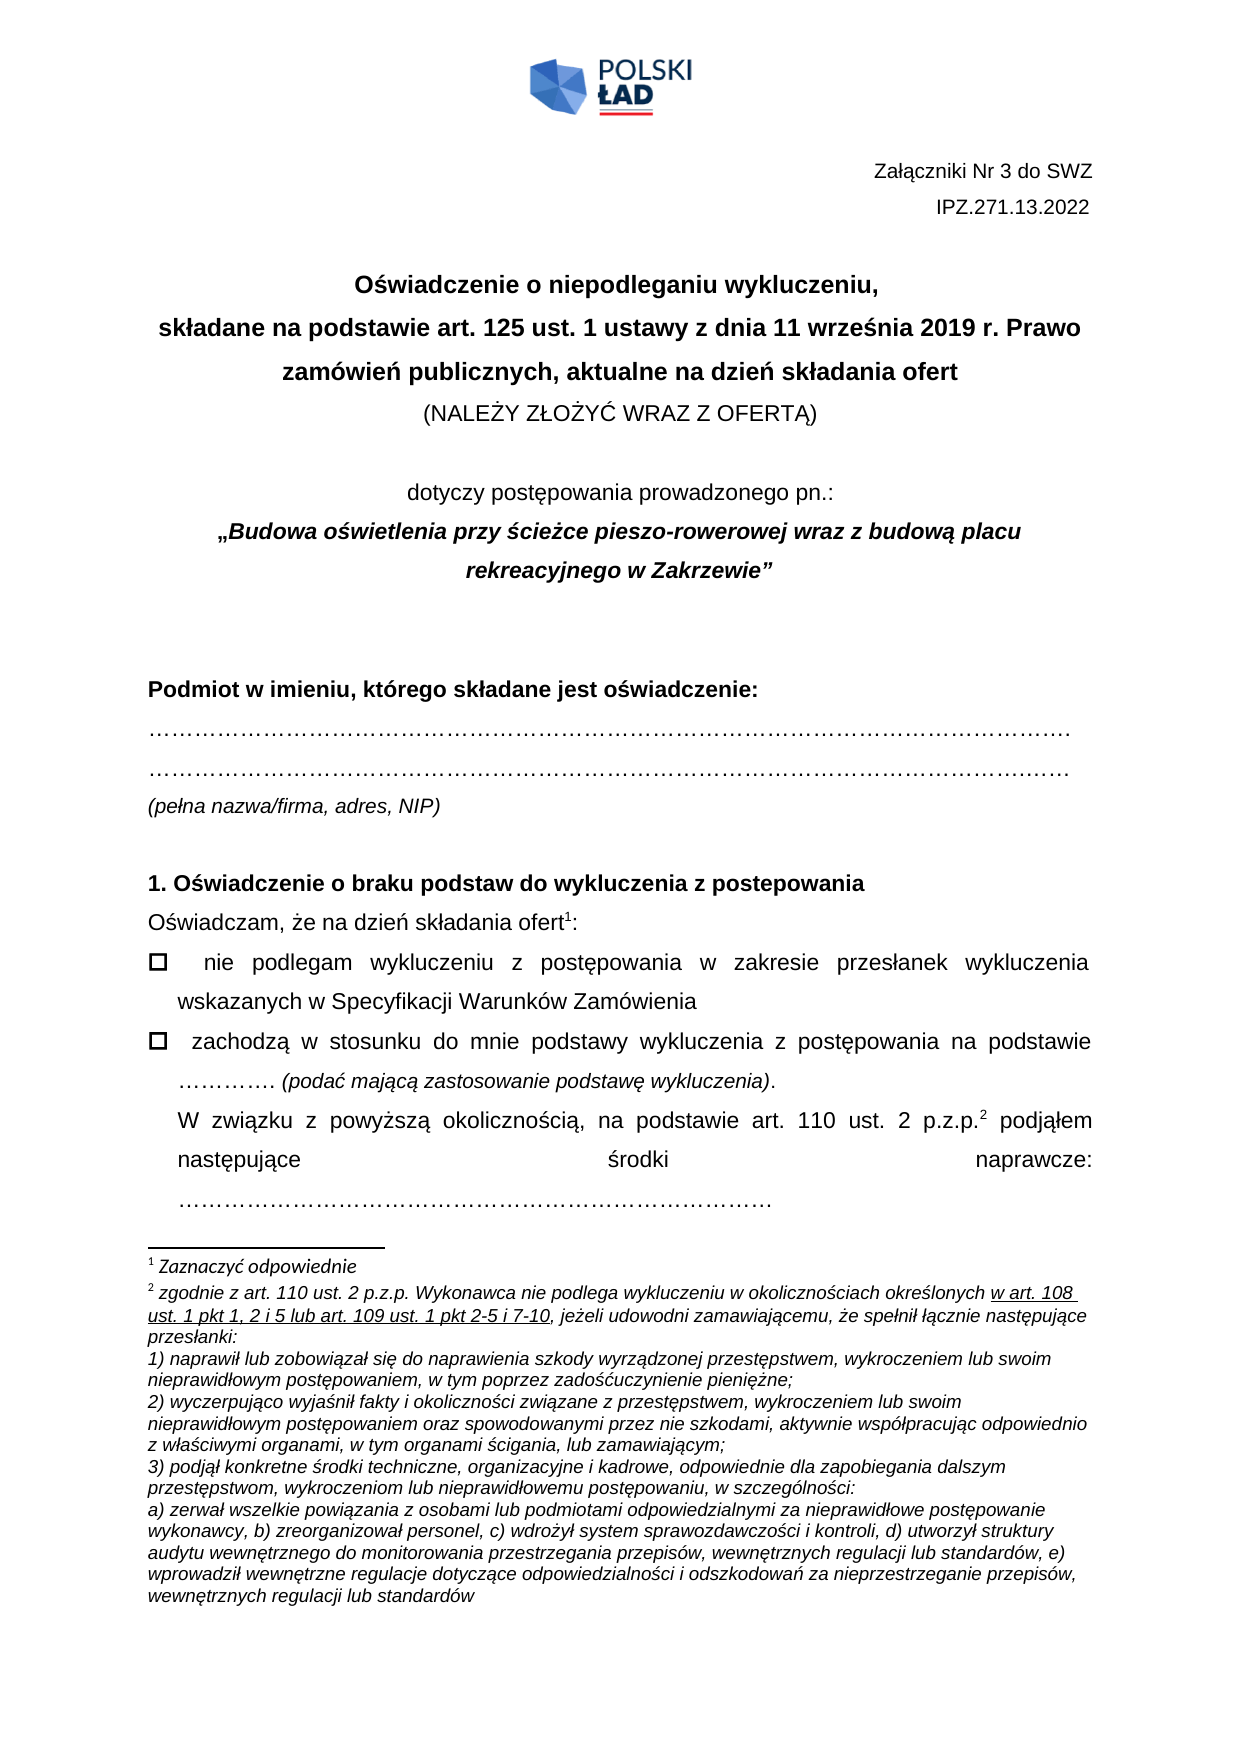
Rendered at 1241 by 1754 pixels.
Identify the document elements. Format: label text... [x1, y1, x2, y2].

text IPZ.271.13.2022 [148, 195, 1089, 219]
text 1. Oświadczenie o braku podstaw do wykluczenia z postepowania [148, 870, 1093, 896]
text (pełna nazwa/firma, adres, NIP) [148, 794, 1093, 818]
text nie podlegam wykluczeniu z postępowania w zakresie przesłanek wykluczenia wskazanych w Specyfikacji Warunków Zamówienia [148, 949, 1089, 1014]
text Oświadczam, że na dzień składania ofert: [148, 909, 1093, 936]
text „Budowa oświetlenia przy ścieżce pieszo-rowerowej wraz z budową placu rekreacyjnego w Zakrzewie” [148, 518, 1093, 584]
text Oświadczenie o niepodleganiu wykluczeniu, składane na podstawie art. 125 ust. 1 ustawy z dnia 11 września 2019 r. Prawo zamówień publicznych, aktualne na dzień składania ofert [148, 270, 1093, 385]
picture [518, 31, 723, 118]
text (NALEŻY ZŁOŻYĆ WRAZ Z OFERTĄ) [148, 399, 1093, 426]
text …………………………………………………………………………………………………………. [148, 715, 1093, 742]
text zachodzą w stosunku do mnie podstawy wykluczenia z postępowania na podstawie …………. (podać mającą zastosowanie podstawę wykluczenia). [148, 1028, 1093, 1093]
text …………………………………………………………………………………………………….…… [148, 755, 1093, 781]
text Załączniki Nr 3 do SWZ [148, 118, 1093, 183]
text dotyczy postępowania prowadzonego pn.: [148, 478, 1093, 505]
text W związku z powyższą okolicznością, na podstawie art. 110 ust. 2 p.z.p. podjąłem następujące środki naprawcze: …………………………………………………………………… [177, 1107, 1093, 1212]
text Podmiot w imieniu, którego składane jest oświadczenie: [148, 676, 1093, 702]
